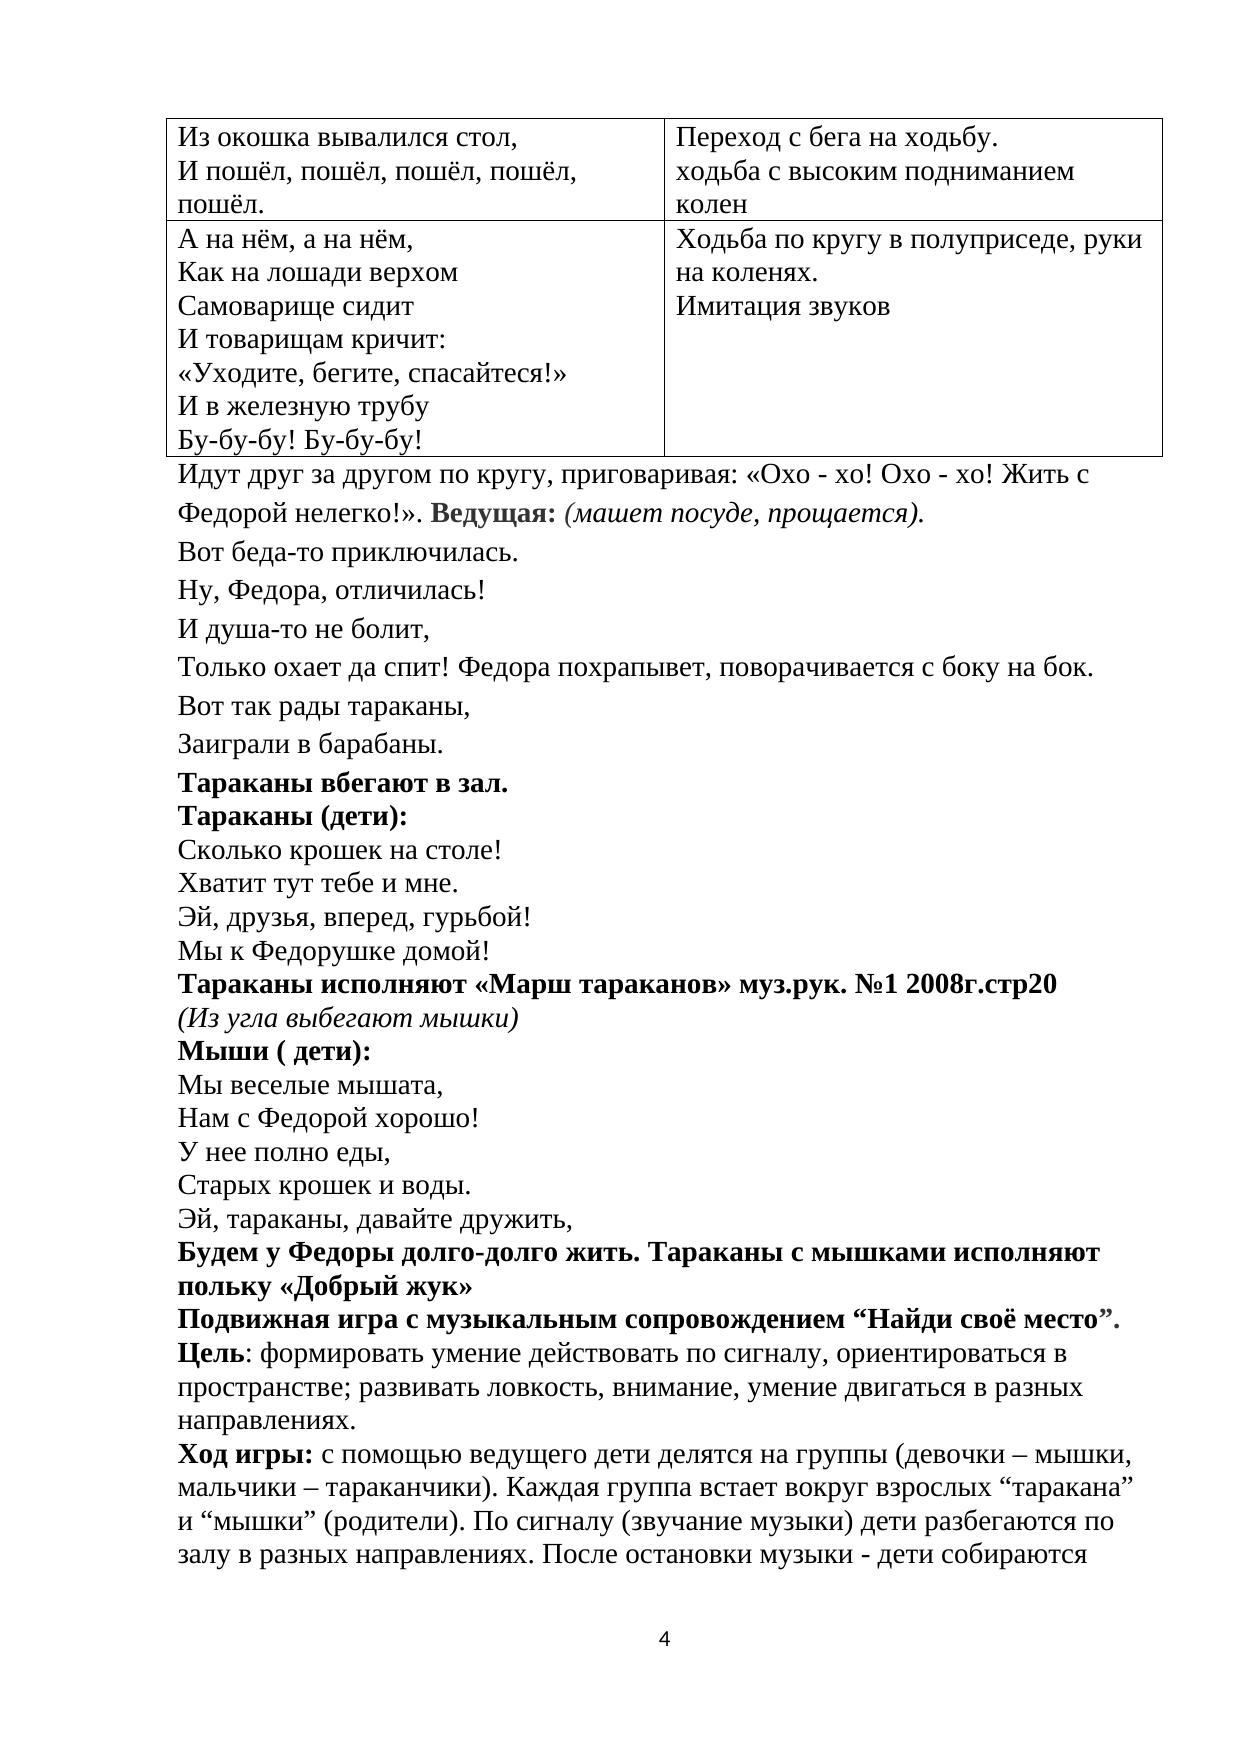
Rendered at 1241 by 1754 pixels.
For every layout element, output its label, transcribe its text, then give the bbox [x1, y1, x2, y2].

text Вот так рады тараканы, Заиграли в барабаны. [177, 688, 1152, 760]
text Мы веселые мышата, Нам с Федорой хорошо! У нее полно еды, Старых крошек и воды. Эй, тараканы, давайте дружить, Будем у Федоры долго-долго жить. Тараканы с мышками исполняют польку «Добрый жук» [177, 1067, 1152, 1302]
table_cell А на нём, а на нём, Как на лошади верхом Самоварище сидит И товарищам кричит: «Уходите, бегите, спасайтеся!» И в железную трубу Бу-бу-бу! Бу-бу-бу! [167, 221, 664, 456]
text Сколько крошек на столе! Хватит тут тебе и мне. Эй, друзья, вперед, гурьбой! Мы к Федорушке домой! [177, 832, 1152, 966]
table_cell Из окошка вывалился стол, И пошёл, пошёл, пошёл, пошёл, пошёл. [167, 119, 664, 220]
table_cell Ходьба по кругу в полуприседе, руки на коленях. Имитация звуков [665, 221, 1162, 456]
text Идут друг за другом по кругу, приговаривая: «Охо - хо! Охо - хо! Жить с Федорой нелегко!». Ведущая: (машет посуде, прощается). [177, 457, 1152, 529]
text Цель: формировать умение действовать по сигналу, ориентироваться в пространстве; развивать ловкость, внимание, умение двигаться в разных направлениях. [177, 1335, 1152, 1436]
text (Из угла выбегают мышки) [177, 1000, 1152, 1033]
text Тараканы (дети): [177, 798, 1152, 832]
text Подвижная игра с музыкальным сопровождением “Найди своё место”. [177, 1302, 1152, 1335]
text Тараканы вбегают в зал. [177, 765, 1152, 798]
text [177, 1436, 1152, 1570]
text Тараканы исполняют «Марш тараканов» муз.рук. №1 2008г.стр20 [177, 966, 1152, 1000]
text Вот беда-то приключилась. Ну, Федора, отличилась! И душа-то не болит, Только охает да спит! Федора похрапывет, поворачивается с боку на бок. [177, 534, 1152, 683]
text Мыши ( дети): [177, 1033, 1152, 1067]
table_cell Переход с бега на ходьбу. ходьба с высоким подниманием колен [665, 119, 1162, 220]
